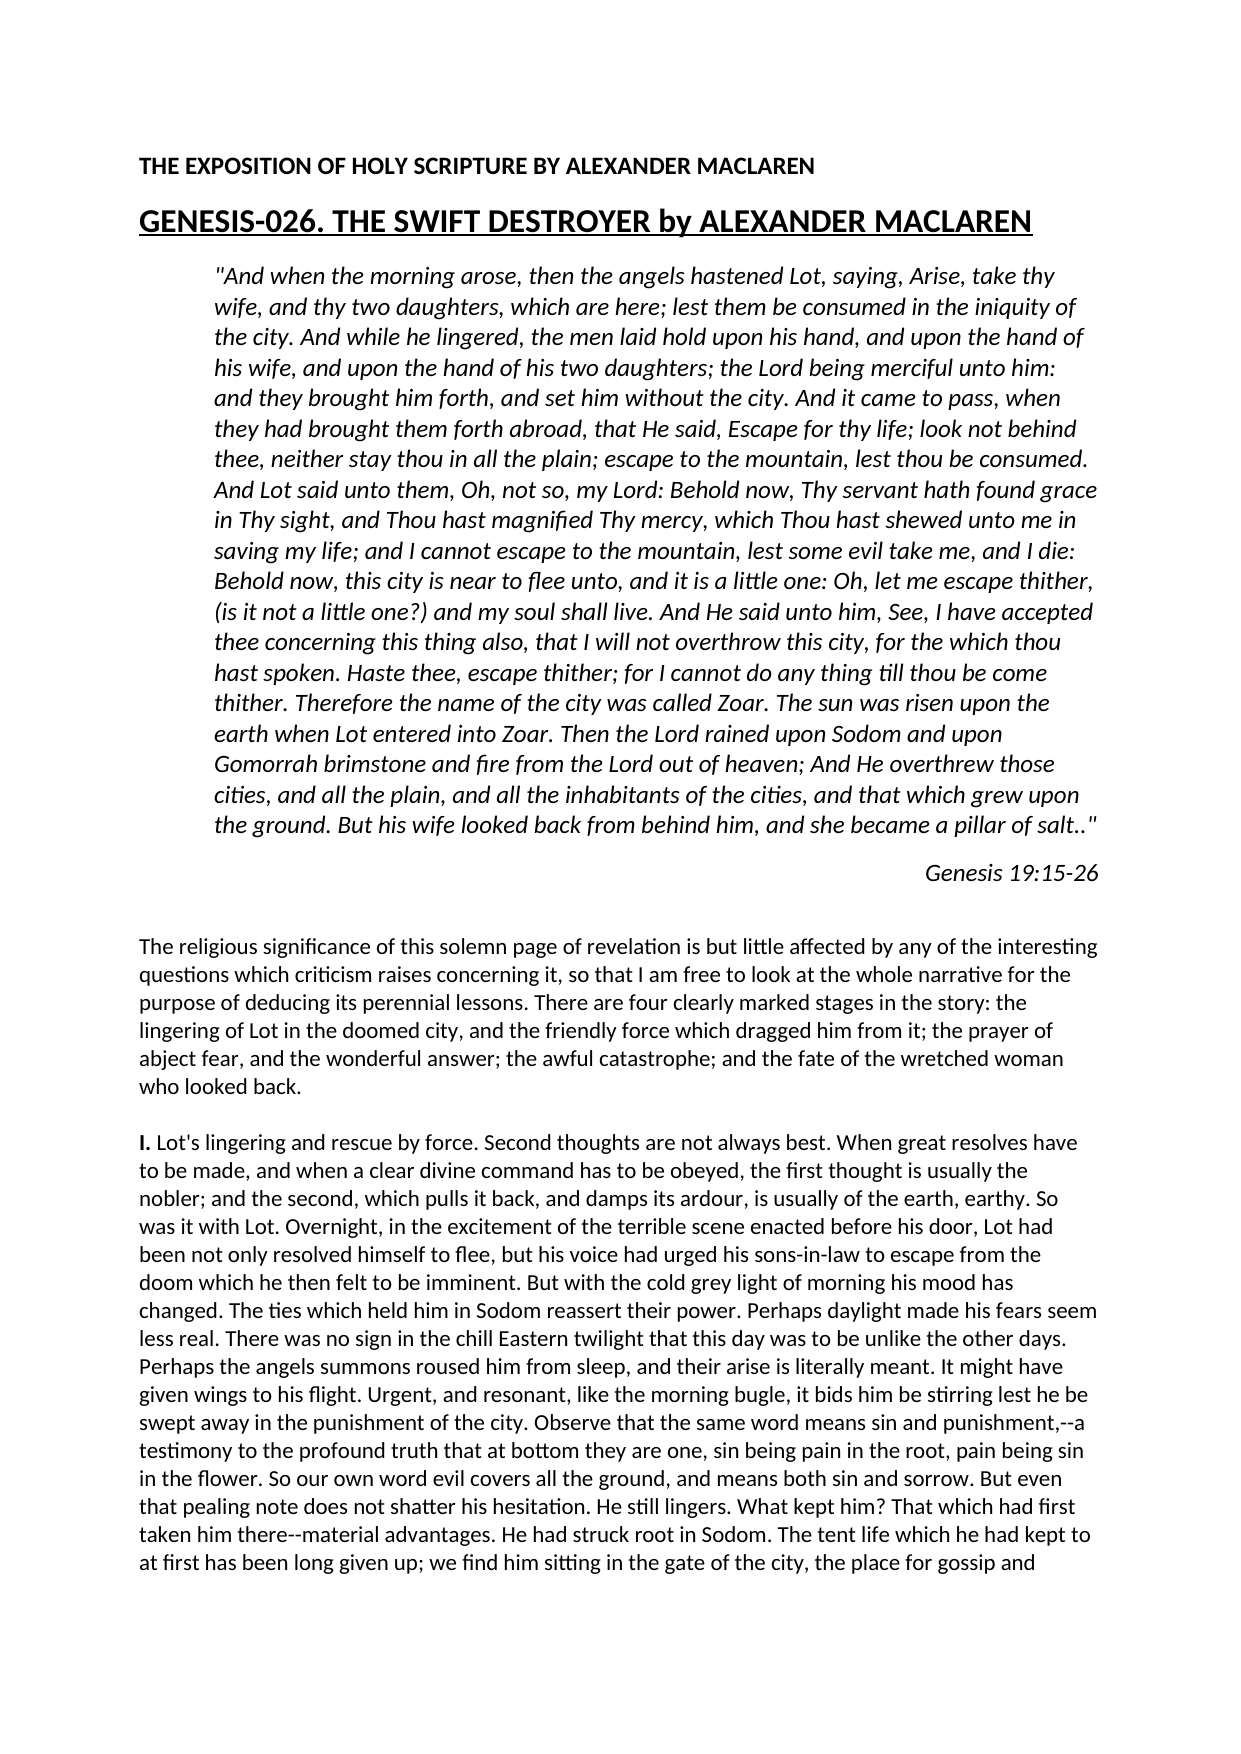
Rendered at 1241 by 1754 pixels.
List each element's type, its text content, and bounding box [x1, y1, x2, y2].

text GENESIS-026. THE SWIFT DESTROYER by ALEXANDER MACLAREN [139, 199, 1101, 240]
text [139, 1128, 1101, 1576]
text "And when the morning arose, then the angels hastened Lot, saying, Arise, take thy wife, and thy two daughters, which are here; lest them be consumed in the iniquity of the city. And while he lingered, the men laid hold upon his hand, and upon the hand of his wife, and upon the hand of his two daughters; the Lord being merciful unto him: and they brought him forth, and set him without the city. And it came to pass, when they had brought them forth abroad, that He said, Escape for thy life; look not behind thee, neither stay thou in all the plain; escape to the mountain, lest thou be consumed. And Lot said unto them, Oh, not so, my Lord: Behold now, Thy servant hath found grace in Thy sight, and Thou hast magnified Thy mercy, which Thou hast shewed unto me in saving my life; and I cannot escape to the mountain, lest some evil take me, and I die: Behold now, this city is near to flee unto, and it is a little one: Oh, let me escape thither, (is it not a little one?) and my soul shall live. And He said unto him, See, I have accepted thee concerning this thing also, that I will not overthrow this city, for the which thou hast spoken. Haste thee, escape thither; for I cannot do any thing till thou be come thither. Therefore the name of the city was called Zoar. The sun was risen upon the earth when Lot entered into Zoar. Then the Lord rained upon Sodom and upon Gomorrah brimstone and fire from the Lord out of heaven; And He overthrew those cities, and all the plain, and all the inhabitants of the cities, and that which grew upon the ground. But his wife looked back from behind him, and she became a pillar of salt.." [214, 260, 1101, 840]
text The religious significance of this solemn page of revelation is but little affected by any of the interesting questions which criticism raises concerning it, so that I am free to look at the whole narrative for the purpose of deducing its perennial lessons. There are four clearly marked stages in the story: the lingering of Lot in the doomed city, and the friendly force which dragged him from it; the prayer of abject fear, and the wonderful answer; the awful catastrophe; and the fate of the wretched woman who looked back. [139, 932, 1101, 1100]
text THE EXPOSITION OF HOLY SCRIPTURE BY ALEXANDER MACLAREN [139, 150, 1101, 181]
text Genesis 19:15-26 [214, 857, 1101, 887]
